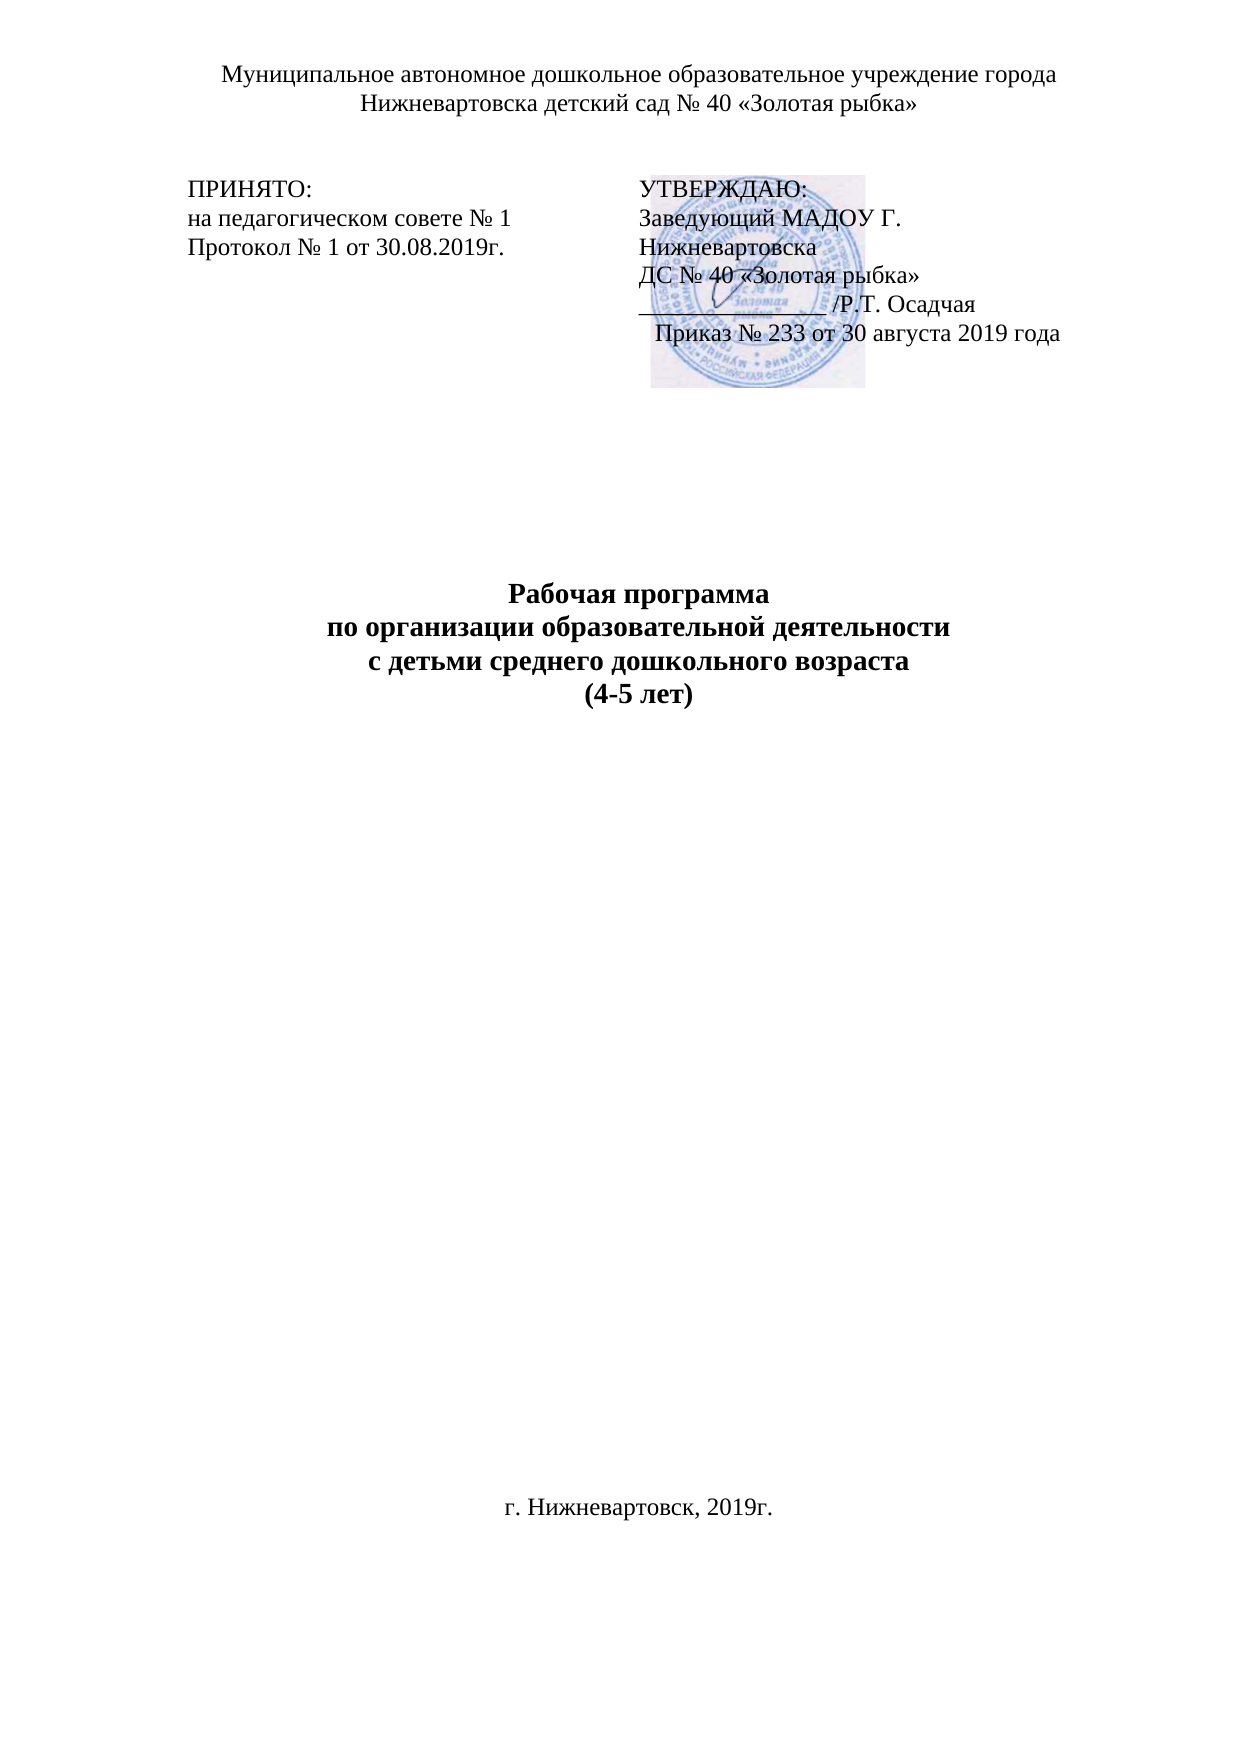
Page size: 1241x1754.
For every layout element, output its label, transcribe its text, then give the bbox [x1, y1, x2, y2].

text Муниципальное автономное дошкольное образовательное учреждение города Нижневартовска детский сад № 40 «Золотая рыбка» [187, 59, 1090, 117]
text (4-5 лет) [187, 677, 1090, 710]
text Приказ № 233 от 30 августа 2019 года [187, 318, 1090, 347]
table_header ПРИНЯТО: на педагогическом совете № 1 Протокол № 1 от 30.08.2019г. [176, 174, 627, 318]
text с детьми среднего дошкольного возраста [187, 643, 1090, 677]
text г. Нижневартовск, 2019г. [187, 1492, 1090, 1521]
text Рабочая программа [187, 576, 1090, 609]
text по организации образовательной деятельности [187, 609, 1090, 643]
picture [650, 347, 866, 388]
table_header УТВЕРЖДАЮ: Заведующий МАДОУ Г. Нижневартовска ДС № 40 «Золотая рыбка» _______________ /Р.Т. Осадчая [628, 174, 1079, 318]
